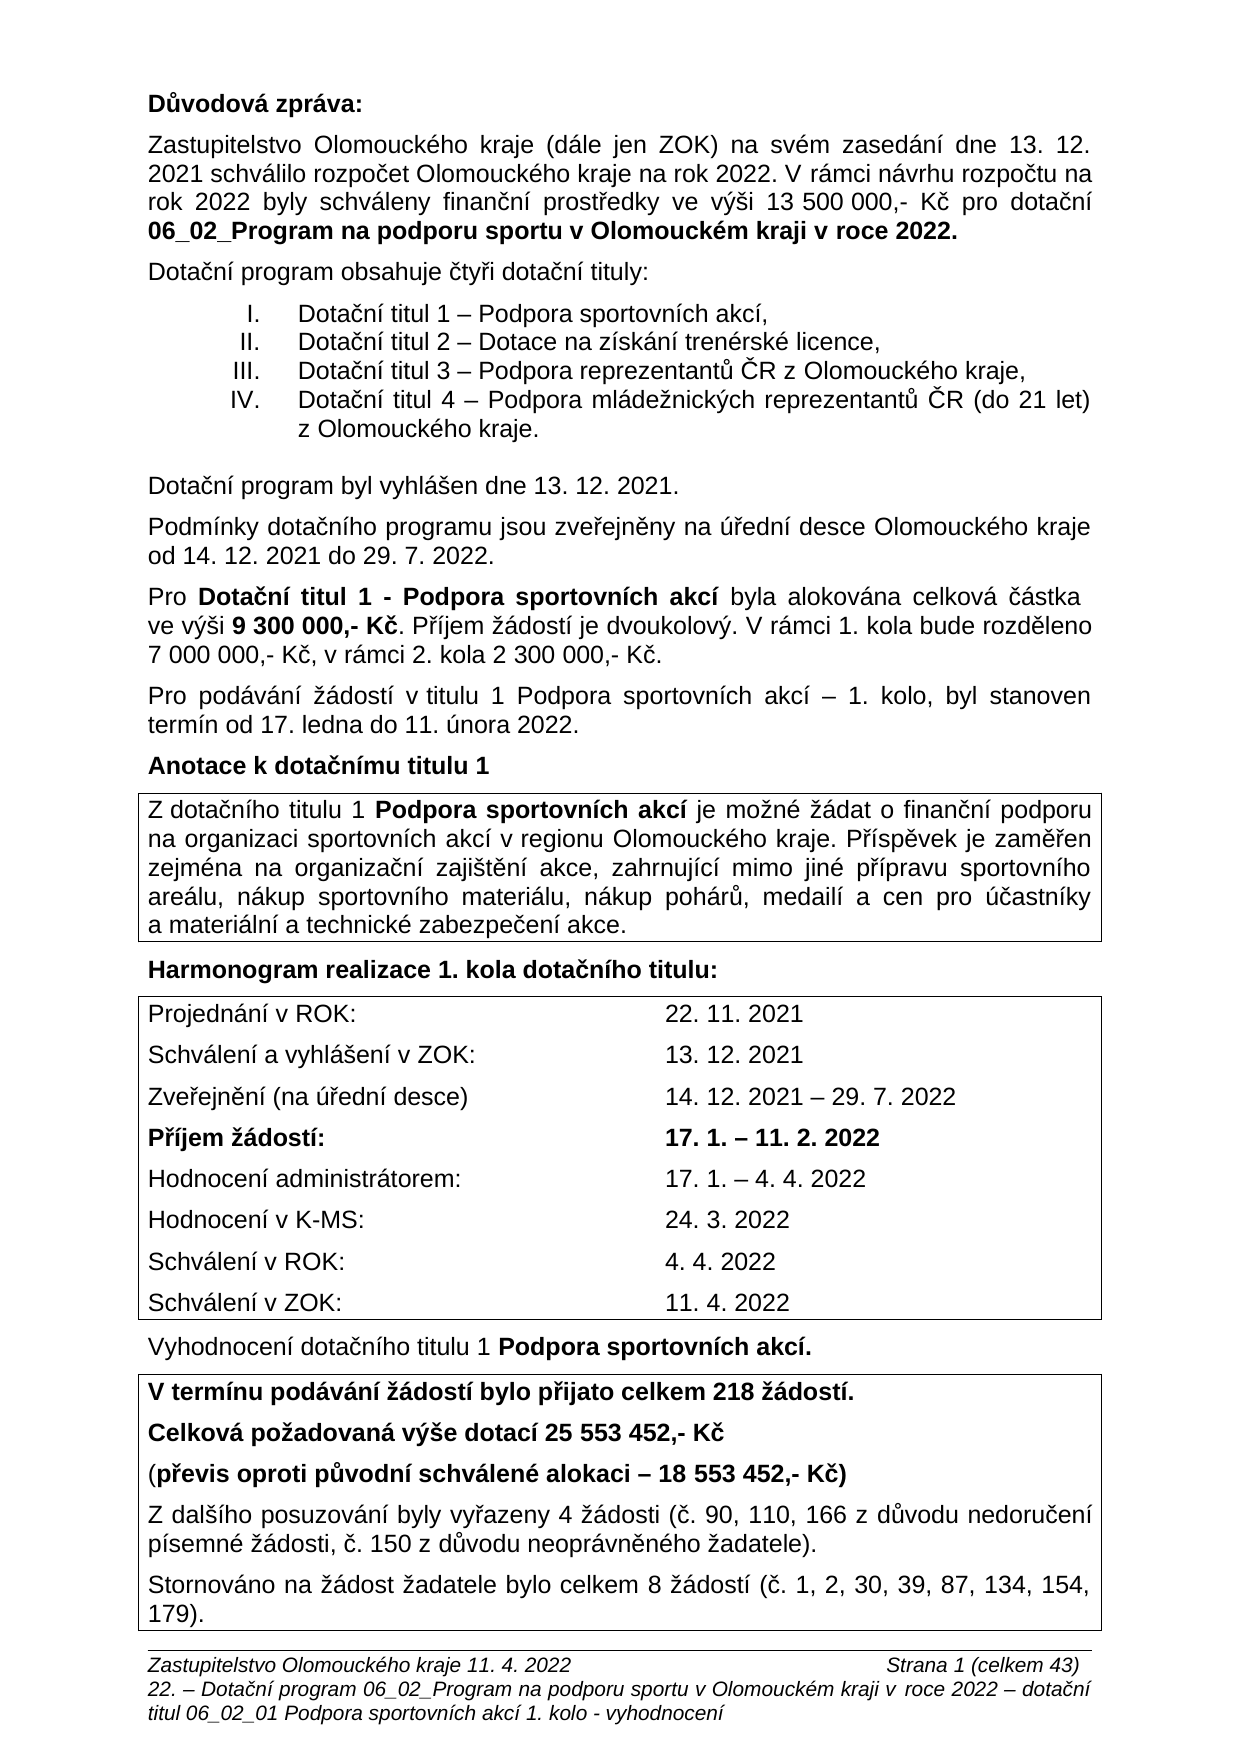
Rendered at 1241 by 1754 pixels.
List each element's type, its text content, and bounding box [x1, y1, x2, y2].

list Dotační program byl vyhlášen dne 13. 12. 2021. [148, 471, 1092, 500]
list Dotační titul 4 – Podpora mládežnických reprezentantů ČR (do 21 let) z Olomouckého kraje. [260, 385, 1092, 442]
text Pro podávání žádostí v titulu 1 Podpora sportovních akcí – 1. kolo, byl stanoven termín od 17. ledna do 11. února 2022. [148, 681, 1092, 739]
text Příjem žádostí: 17. 1. – 11. 2. 2022 [139, 1120, 1101, 1152]
list Dotační titul 1 – Podpora sportovních akcí, [260, 299, 1092, 327]
text Hodnocení administrátorem: 17. 1. – 4. 4. 2022 [139, 1161, 1101, 1193]
list Dotační titul 2 – Dotace na získání trenérské licence, [260, 327, 1092, 356]
text (převis oproti původní schválené alokaci – 18 553 452,- Kč) [139, 1456, 1101, 1488]
text Zveřejnění (na úřední desce) 14. 12. 2021 – 29. 7. 2022 [139, 1079, 1101, 1111]
text Vyhodnocení dotačního titulu 1 Podpora sportovních akcí. [148, 1332, 1092, 1361]
text Hodnocení v K-MS: 24. 3. 2022 [139, 1202, 1101, 1234]
text Anotace k dotačnímu titulu 1 [148, 751, 1092, 780]
text Dotační program obsahuje čtyři dotační tituly: [148, 257, 1092, 286]
list Dotační titul 3 – Podpora reprezentantů ČR z Olomouckého kraje, [260, 356, 1092, 385]
text Schválení v ROK: 4. 4. 2022 [139, 1244, 1101, 1276]
text Projednání v ROK: 22. 11. 2021 [139, 997, 1101, 1028]
text V termínu podávání žádostí bylo přijato celkem 218 žádostí. [139, 1375, 1101, 1406]
text Z dotačního titulu 1 Podpora sportovních akcí je možné žádat o finanční podporu na organizaci sportovních akcí v regionu Olomouckého kraje. Příspěvek je zaměřen zejména na organizační zajištění akce, zahrnující mimo jiné přípravu sportovního areálu, nákup sportovního materiálu, nákup pohárů, medailí a cen pro účastníky a materiální a technické zabezpečení akce. [139, 794, 1101, 941]
text Harmonogram realizace 1. kola dotačního titulu: [148, 955, 1092, 984]
text Z dalšího posuzování byly vyřazeny 4 žádosti (č. 90, 110, 166 z důvodu nedoručení písemné žádosti, č. 150 z důvodu neoprávněného žadatele). [139, 1497, 1101, 1558]
text Stornováno na žádost žadatele bylo celkem 8 žádostí (č. 1, 2, 30, 39, 87, 134, 154, 179). [139, 1567, 1101, 1630]
text Zastupitelstvo Olomouckého kraje (dále jen ZOK) na svém zasedání dne 13. 12. 2021 schválilo rozpočet Olomouckého kraje na rok 2022. V rámci návrhu rozpočtu na rok 2022 byly schváleny finanční prostředky ve výši 13 500 000,- Kč pro dotační 06_02_Program na podporu sportu v Olomouckém kraji v roce 2022. [148, 130, 1092, 245]
text Schválení a vyhlášení v ZOK: 13. 12. 2021 [139, 1037, 1101, 1069]
text Celková požadovaná výše dotací 25 553 452,- Kč [139, 1415, 1101, 1447]
text Důvodová zpráva: [148, 89, 1092, 117]
text Pro Dotační titul 1 - Podpora sportovních akcí byla alokována celková částka ve výši 9 300 000,- Kč. Příjem žádostí je dvoukolový. V rámci 1. kola bude rozděleno 7 000 000,- Kč, v rámci 2. kola 2 300 000,- Kč. [148, 582, 1092, 669]
text Schválení v ZOK: 11. 4. 2022 [139, 1285, 1101, 1319]
text Podmínky dotačního programu jsou zveřejněny na úřední desce Olomouckého kraje od 14. 12. 2021 do 29. 7. 2022. [148, 512, 1092, 570]
